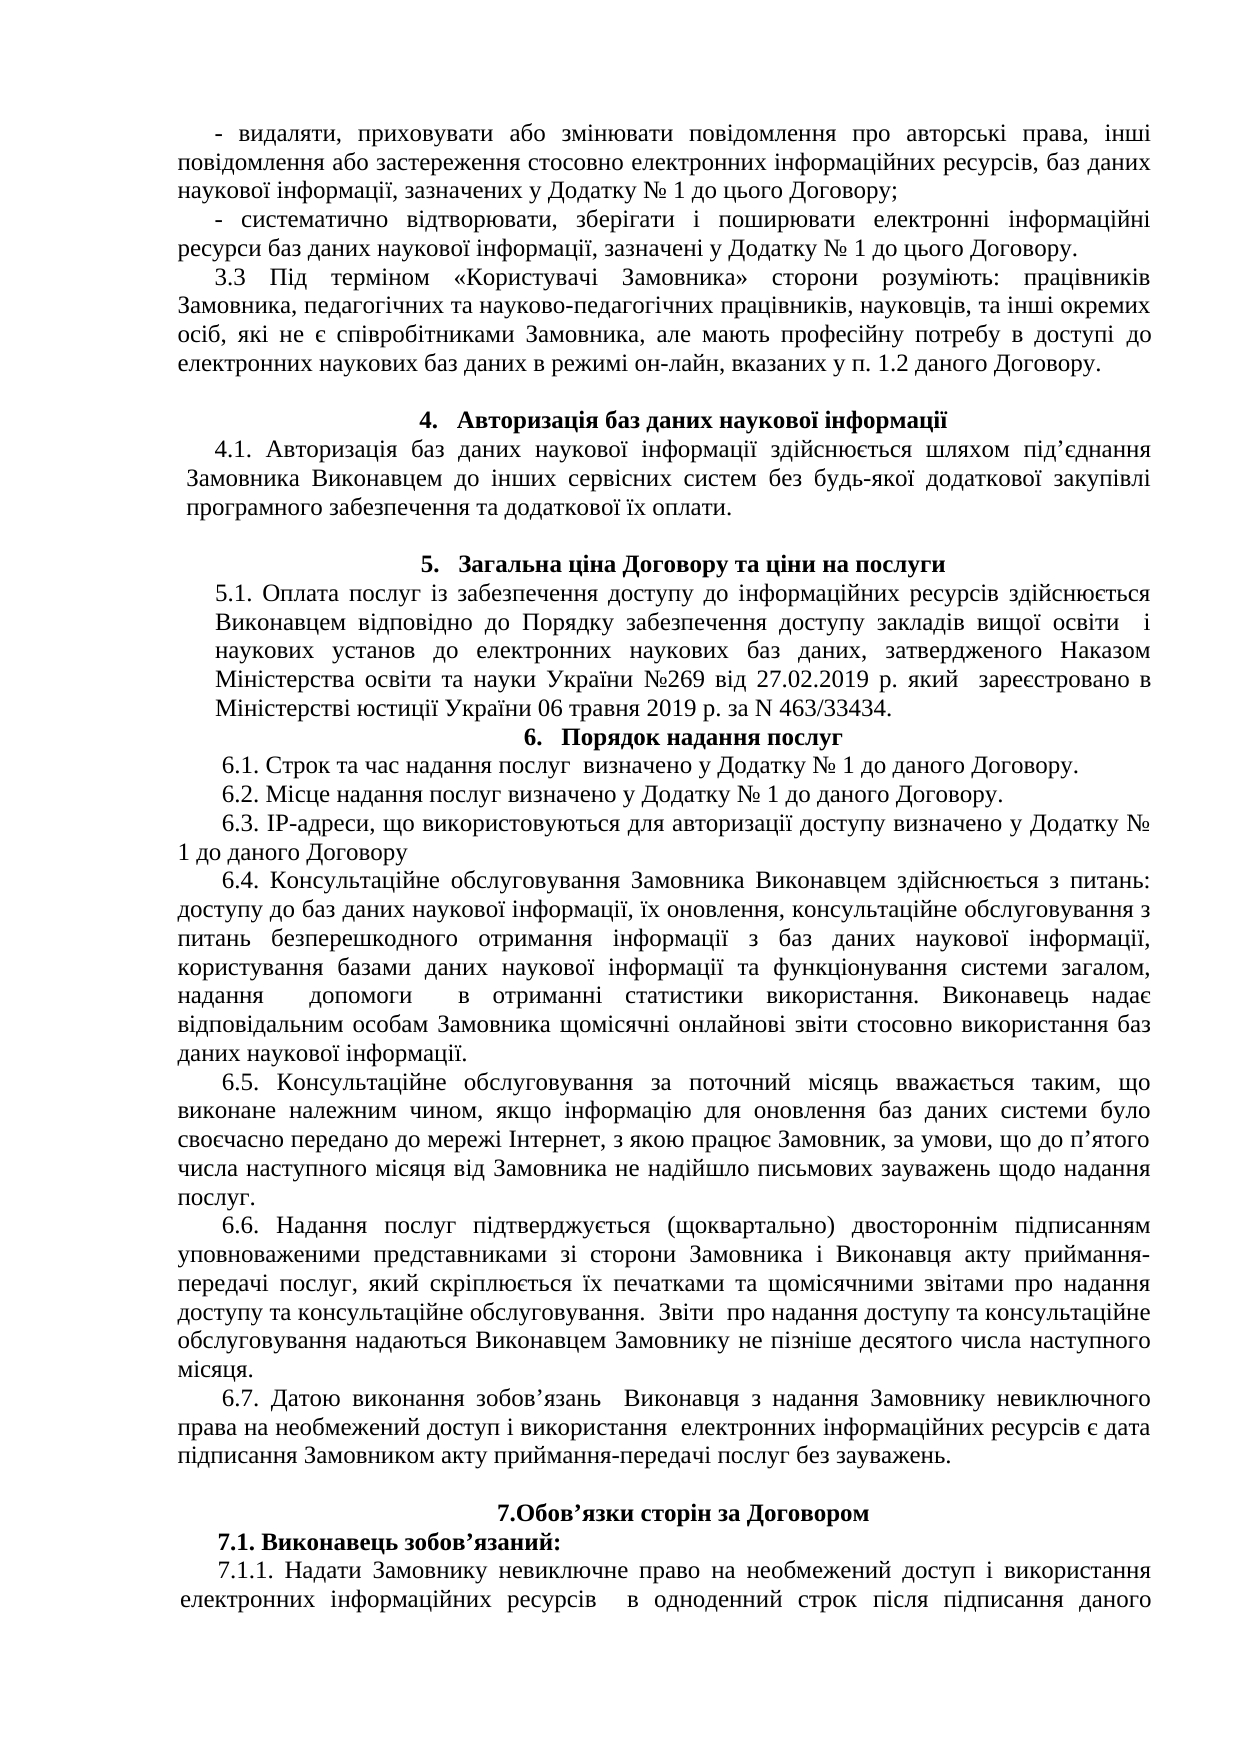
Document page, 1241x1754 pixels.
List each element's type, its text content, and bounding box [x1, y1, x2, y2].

list Порядок надання послуг [215, 722, 1152, 751]
text 4.1. Авторизація баз даних наукової інформації здійснюється шляхом під’єднання Замовника Виконавцем до інших сервісних систем без будь-якої додаткової закупівлі програмного забезпечення та додаткової їх оплати. [186, 434, 1152, 521]
text 6.3. ІР-адреси, що використовуються для авторизації доступу визначено у Додатку № 1 до даного Договору [177, 808, 1152, 866]
text 6.6. Надання послуг підтверджується (щоквартально) двостороннім підписанням уповноваженими представниками зі сторони Замовника і Виконавця акту приймання-передачі послуг, який скріплюється їх печатками та щомісячними звітами про надання доступу та консультаційне обслуговування. Звіти про надання доступу та консультаційне обслуговування надаються Виконавцем Замовнику не пізніше десятого числа наступного місяця. [177, 1211, 1152, 1383]
text 6.4. Консультаційне обслуговування Замовника Виконавцем здійснюється з питань: доступу до баз даних наукової інформації, їх оновлення, консультаційне обслуговування з питань безперешкодного отримання інформації з баз даних наукової інформації, користування базами даних наукової інформації та функціонування системи загалом, надання допомоги в отриманні статистики використання. Виконавець надає відповідальним особам Замовника щомісячні онлайнові звіти стосовно використання баз даних наукової інформації. [177, 866, 1152, 1067]
text 6.7. Датою виконання зобов’язань Виконавця з надання Замовнику невиключного права на необмежений доступ і використання електронних інформаційних ресурсів є дата підписання Замовником акту приймання-передачі послуг без зауважень. [177, 1383, 1152, 1469]
text 7.Обов’язки сторін за Договором [215, 1498, 1152, 1527]
text 6.2. Місце надання послуг визначено у Додатку № 1 до даного Договору. [177, 779, 1152, 808]
text 3.3 Під терміном «Користувачі Замовника» сторони розуміють: працівників Замовника, педагогічних та науково-педагогічних працівників, науковців, та інші окремих осіб, які не є співробітниками Замовника, але мають професійну потребу в доступі до електронних наукових баз даних в режимі он-лайн, вказаних у п. 1.2 даного Договору. [177, 262, 1152, 377]
list Авторизація баз даних наукової інформації [215, 406, 1152, 434]
list Загальна ціна Договору та ціни на послуги [215, 549, 1152, 578]
text 5.1. Оплата послуг із забезпечення доступу до інформаційних ресурсів здійснюється Виконавцем відповідно до Порядку забезпечення доступу закладів вищої освіти і наукових установ до електронних наукових баз даних, затвердженого Наказом Міністерства освіти та науки України №269 від 27.02.2019 р. який зареєстровано в Міністерстві юстиції України 06 травня 2019 р. за N 463/33434. [215, 578, 1152, 722]
text - систематично відтворювати, зберігати і поширювати електронні інформаційні ресурси баз даних наукової інформації, зазначені у Додатку № 1 до цього Договору. [177, 204, 1152, 262]
text 6.5. Консультаційне обслуговування за поточний місяць вважається таким, що виконане належним чином, якщо інформацію для оновлення баз даних системи було своєчасно передано до мережі Інтернет, з якою працює Замовник, за умови, що до п’ятого числа наступного місяця від Замовника не надійшло письмових зауважень щодо надання послуг. [177, 1067, 1152, 1211]
text - видаляти, приховувати або змінювати повідомлення про авторські права, інші повідомлення або застереження стосовно електронних інформаційних ресурсів, баз даних наукової інформації, зазначених у Додатку № 1 до цього Договору; [177, 118, 1152, 204]
text 6.1. Строк та час надання послуг визначено у Додатку № 1 до даного Договору. [177, 751, 1152, 779]
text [180, 1556, 1152, 1613]
text 7.1. Виконавець зобов’язаний: [180, 1527, 1152, 1556]
